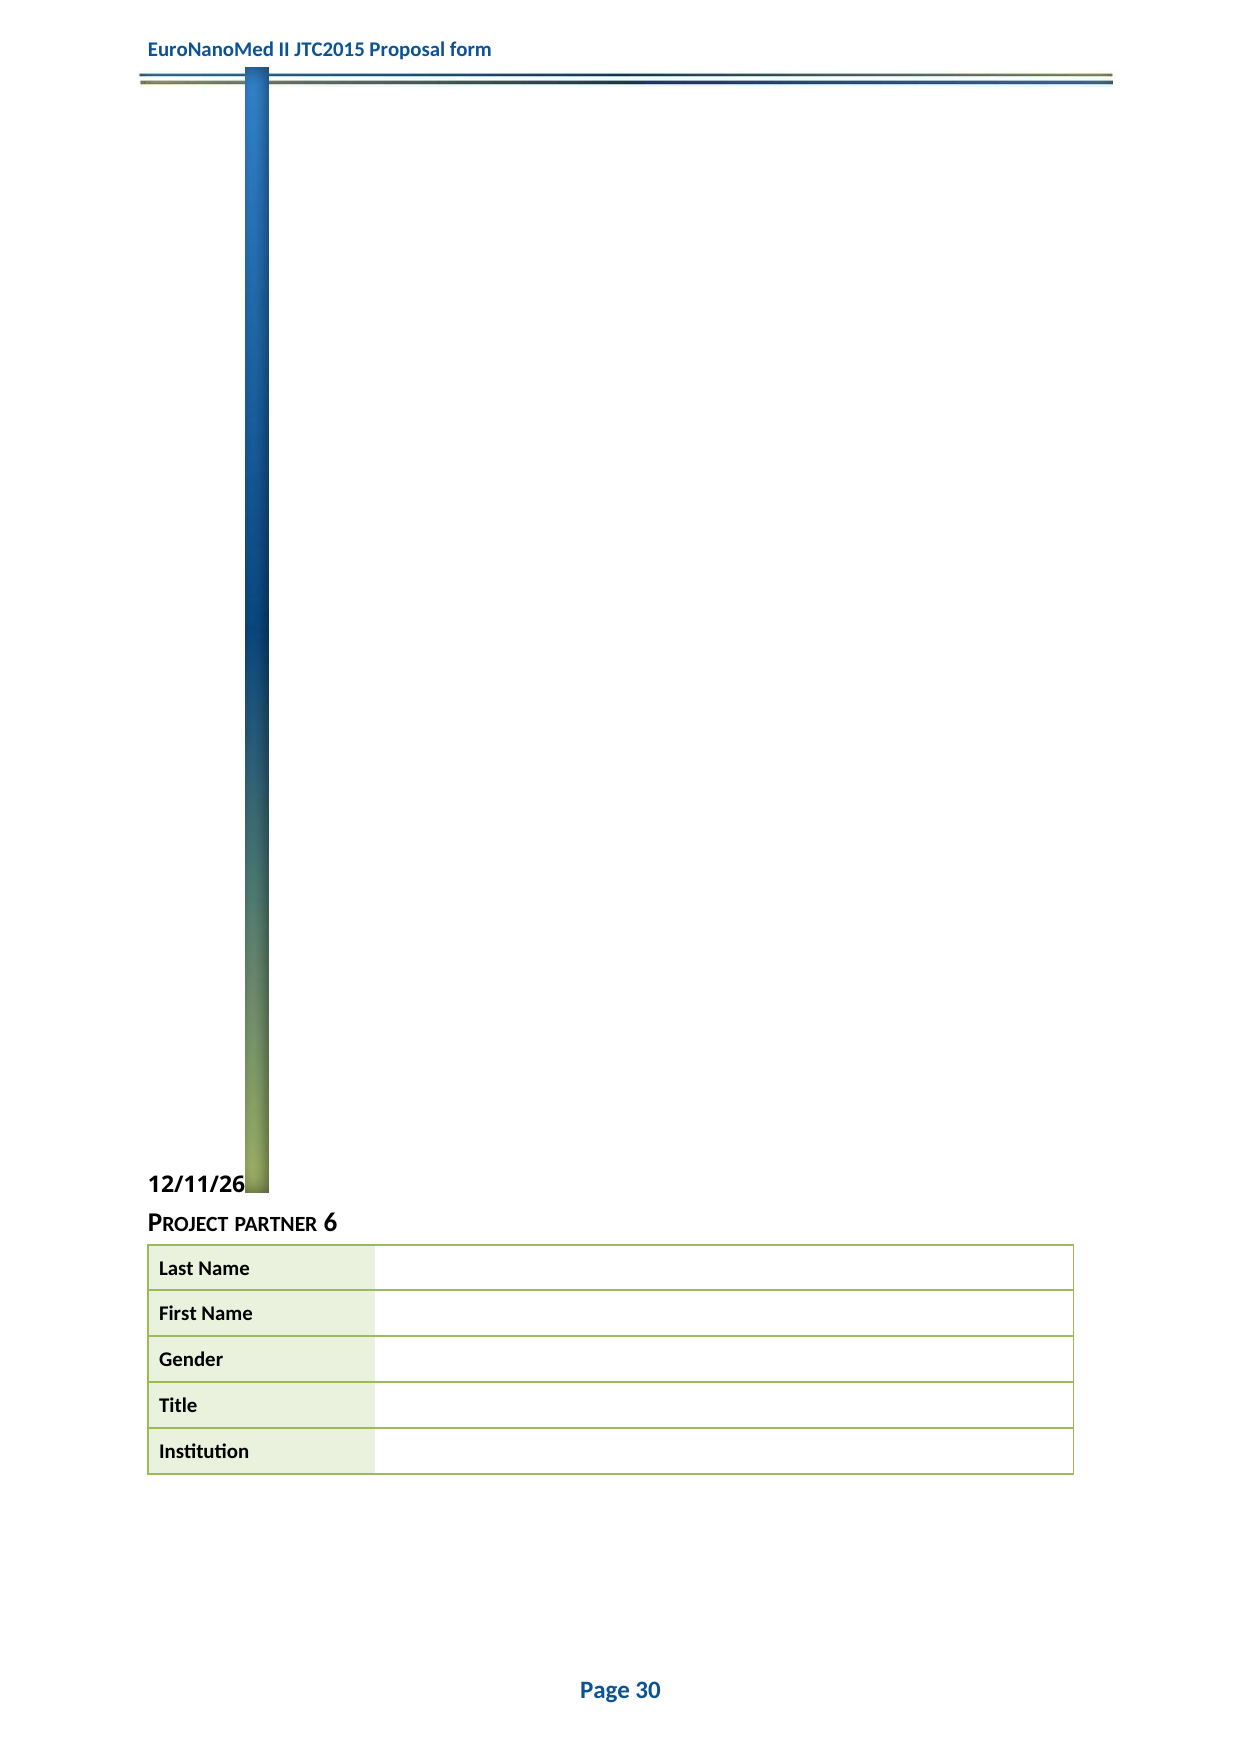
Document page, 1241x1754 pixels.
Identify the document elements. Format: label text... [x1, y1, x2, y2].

table_cell Institution [149, 1429, 375, 1473]
picture [138, 67, 1113, 1193]
table_cell First Name [149, 1291, 375, 1335]
table_cell Title [149, 1383, 375, 1427]
table_cell [375, 1383, 1073, 1427]
table_cell [375, 1291, 1073, 1335]
table_header [375, 1246, 1073, 1289]
table_header Last Name [149, 1246, 375, 1289]
table_cell [375, 1337, 1073, 1381]
table_cell Gender [149, 1337, 375, 1381]
table_cell [375, 1429, 1073, 1473]
text Project partner 6 [148, 1206, 1093, 1238]
